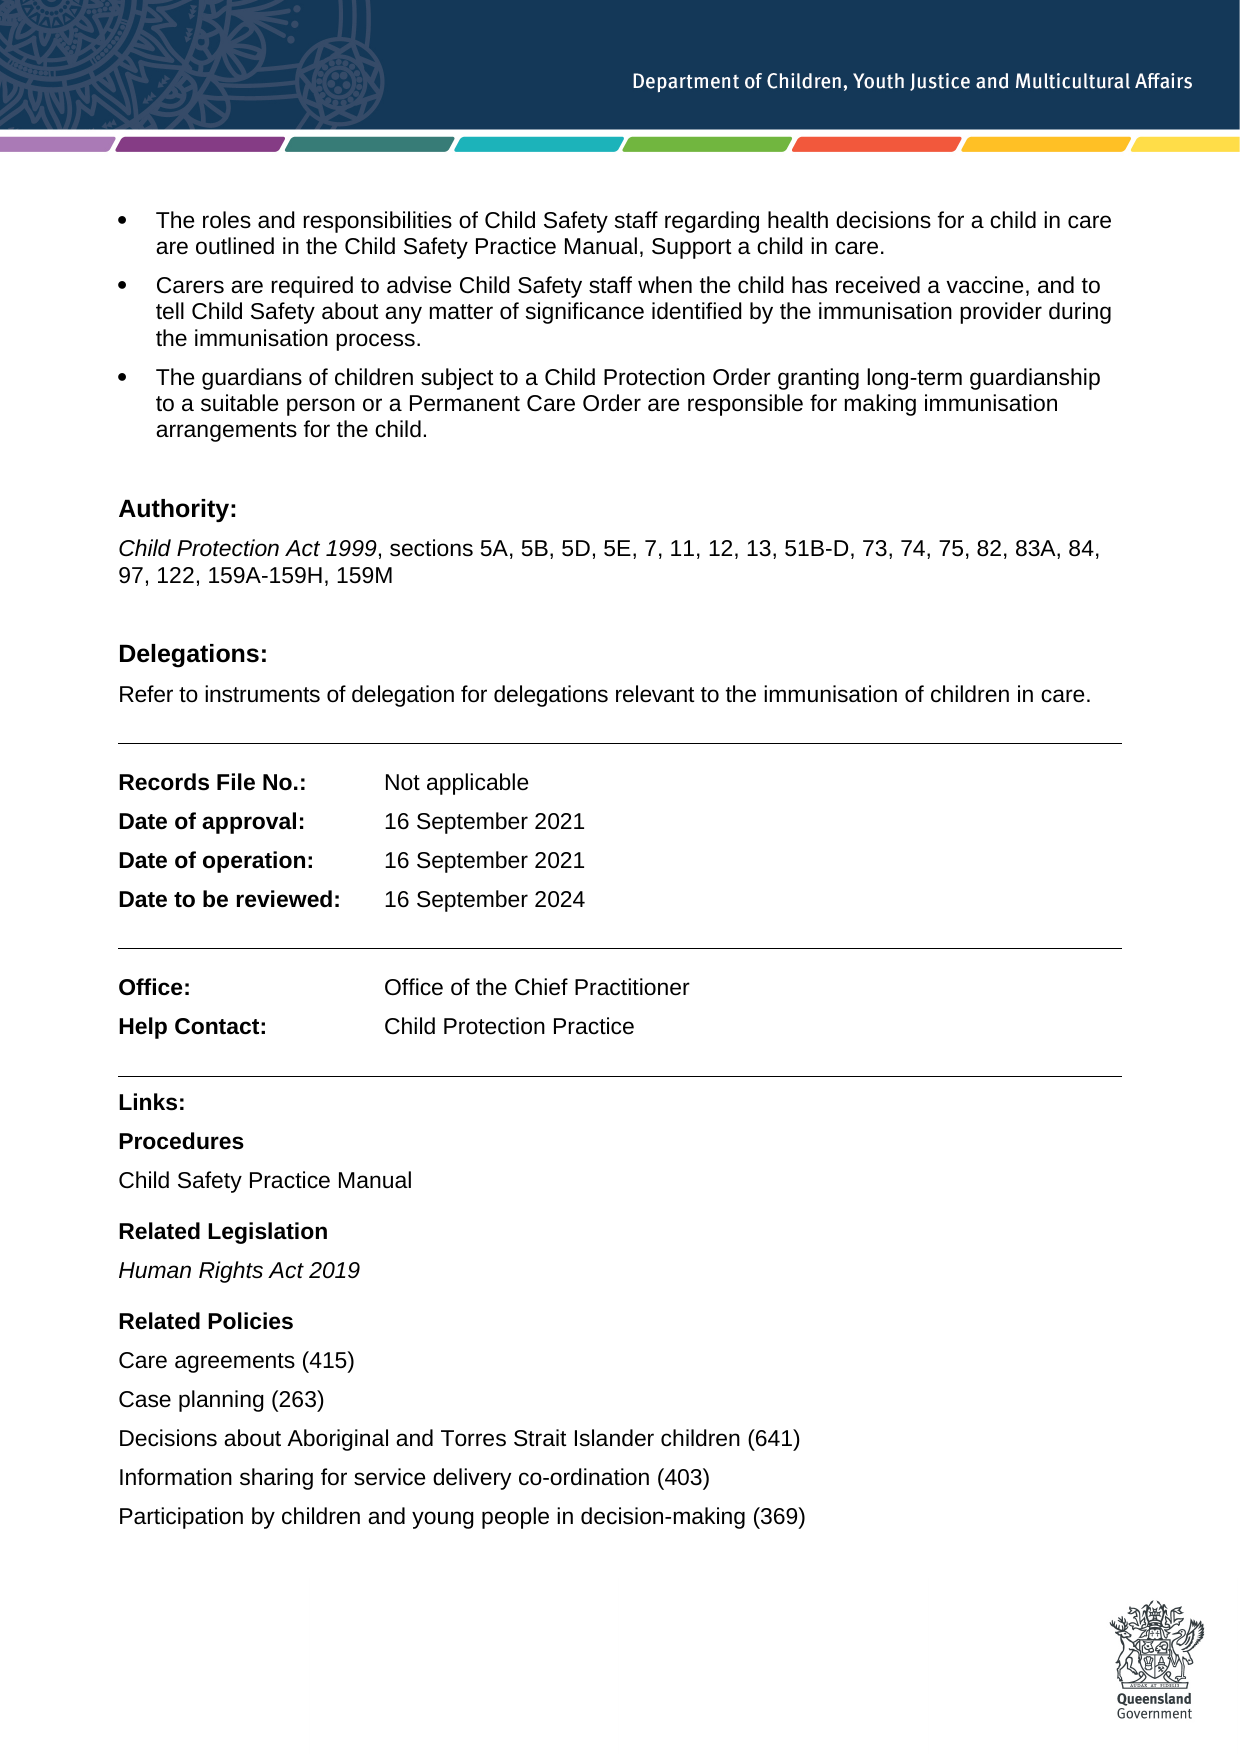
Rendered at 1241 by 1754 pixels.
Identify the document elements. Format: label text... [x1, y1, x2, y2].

text Decisions about Aboriginal and Torres Strait Islander children (641) [118, 1425, 1122, 1451]
text Date of operation: 16 September 2021 [118, 847, 1122, 873]
text Child Safety Practice Manual [118, 1167, 1122, 1193]
list The roles and responsibilities of Child Safety staff regarding health decisions for a child in care are outlined in the Child Safety Practice Manual, Support a child in care. [118, 207, 1122, 259]
text Date to be reviewed: 16 September 2024 [118, 886, 1122, 912]
text Refer to instruments of delegation for delegations relevant to the immunisation of children in care. [118, 681, 1122, 707]
text Help Contact: Child Protection Practice [118, 1013, 1122, 1039]
text Procedures [118, 1128, 1122, 1154]
text Case planning (263) [118, 1386, 1122, 1412]
text Links: [118, 1089, 1122, 1115]
text Human Rights Act 2019 [118, 1257, 1122, 1283]
list The guardians of children subject to a Child Protection Order granting long-term guardianship to a suitable person or a Permanent Care Order are responsible for making immunisation arrangements for the child. [118, 363, 1122, 443]
text Information sharing for service delivery co-ordination (403) [118, 1464, 1122, 1490]
text Participation by children and young people in decision-making (369) [118, 1503, 1122, 1529]
text Office: Office of the Chief Practitioner [118, 974, 1122, 1001]
text Date of approval: 16 September 2021 [118, 808, 1122, 834]
text Authority: [118, 494, 1122, 523]
list Carers are required to advise Child Safety staff when the child has received a vaccine, and to tell Child Safety about any matter of significance identified by the immunisation provider during the immunisation process. [118, 272, 1122, 351]
text Delegations: [118, 639, 1122, 668]
picture [0, 1578, 1238, 1754]
text Related Policies [118, 1308, 1122, 1335]
text Care agreements (415) [118, 1347, 1122, 1373]
text Related Legislation [118, 1218, 1122, 1244]
text Records File No.: Not applicable [118, 769, 1122, 795]
picture [0, 0, 1240, 192]
text Child Protection Act 1999, sections 5A, 5B, 5D, 5E, 7, 11, 12, 13, 51B-D, 73, 74, 75, 82, 83A, 84, 97, 122, 159A-159H, 159M [118, 535, 1122, 588]
